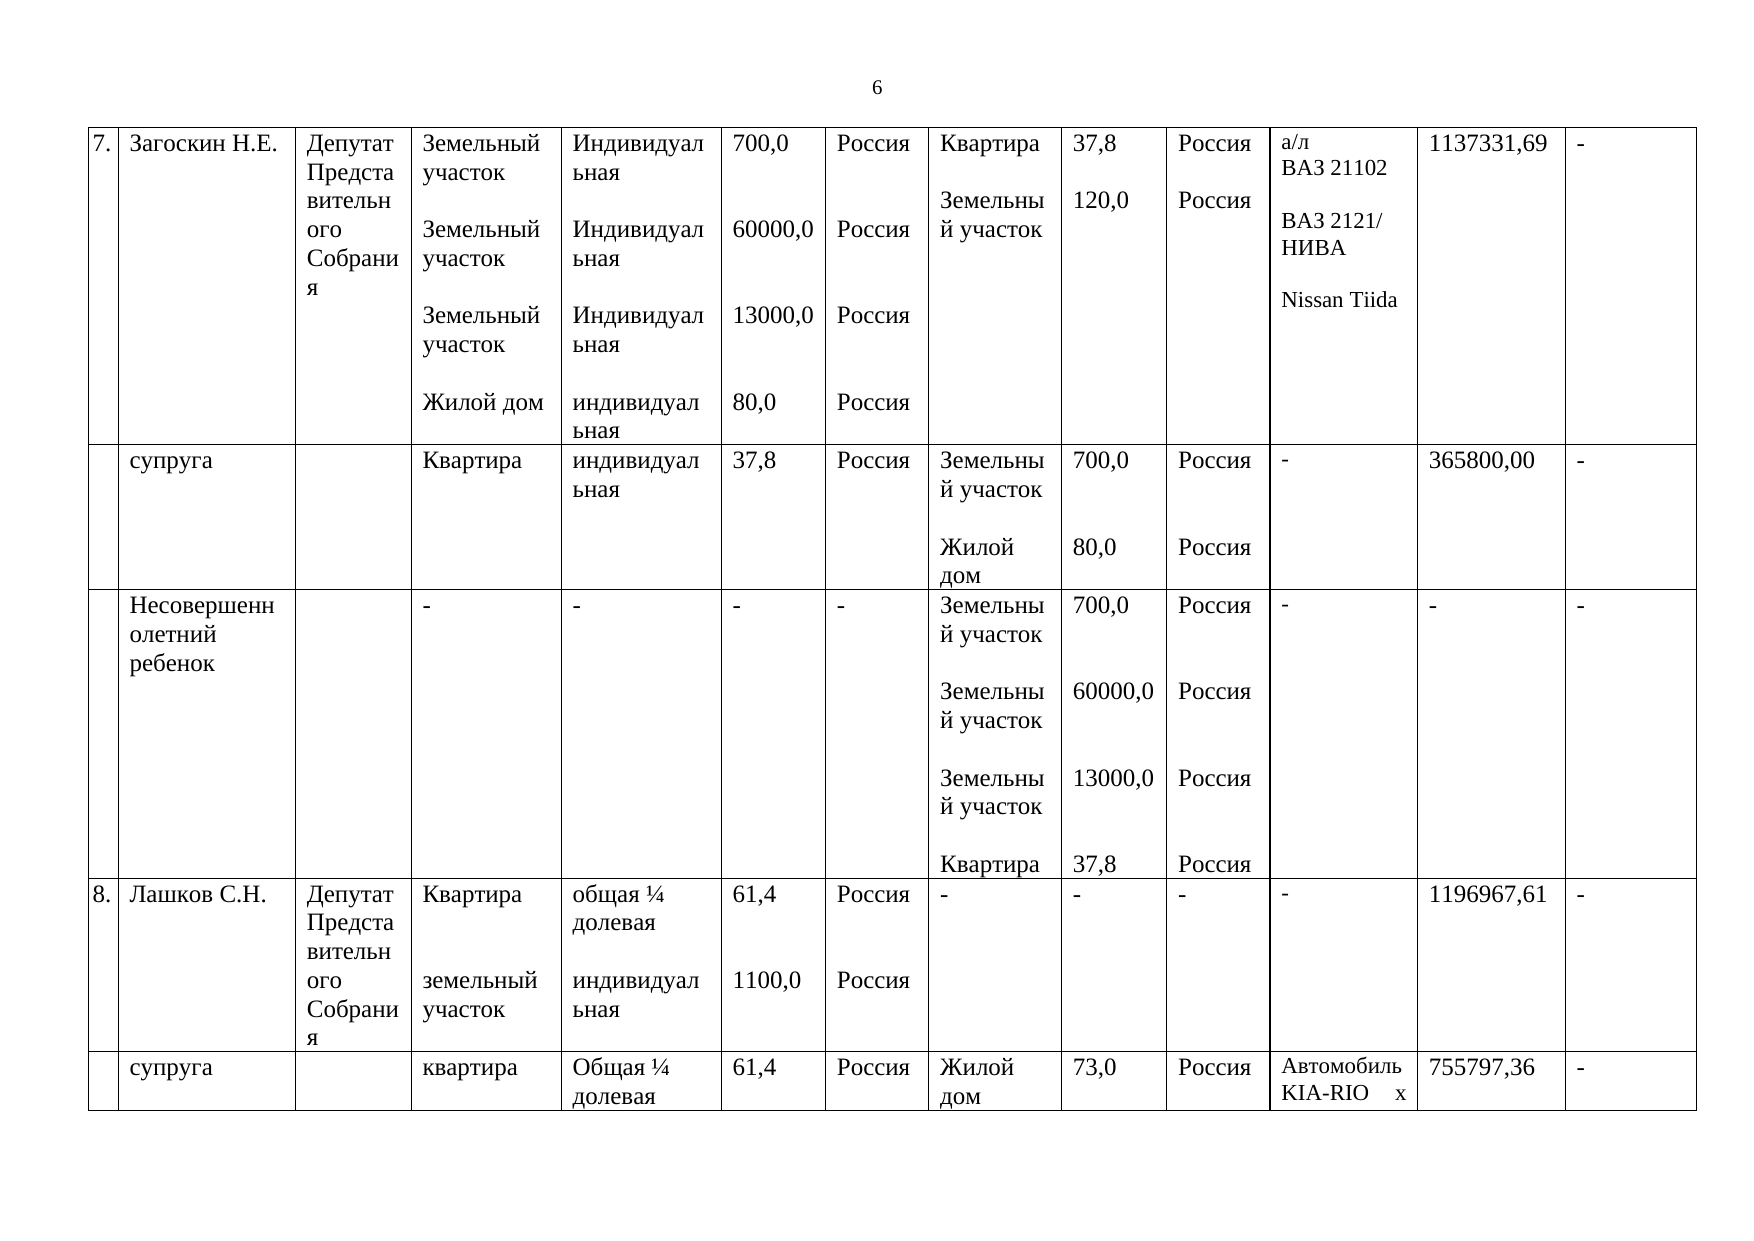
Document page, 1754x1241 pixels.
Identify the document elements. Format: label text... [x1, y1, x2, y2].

table_cell Квартира [412, 445, 561, 589]
table_cell Жилой дом [929, 1052, 1061, 1110]
table_cell 700,0 80,0 [1062, 445, 1166, 589]
table_cell Россия Россия [826, 879, 928, 1051]
table_cell Россия Россия [1167, 128, 1269, 444]
table_cell Квартира Земельный участок [929, 128, 1061, 444]
table_cell Россия [826, 445, 928, 589]
table_cell а/л ВАЗ 21102 ВАЗ 2121/ НИВА Nissan Tiida [1271, 128, 1417, 444]
table_cell 37,8 120,0 [1062, 128, 1166, 444]
table_cell 755797,36 [1418, 1052, 1565, 1110]
table_cell [296, 590, 411, 878]
table_cell Общая ¼ долевая [562, 1052, 721, 1110]
table_cell Россия Россия Россия Россия [826, 128, 928, 444]
table_cell 700,0 60000,0 13000,0 37,8 [1062, 590, 1166, 878]
table_cell 700,0 60000,0 13000,0 80,0 [722, 128, 825, 444]
table_cell - [562, 590, 721, 878]
table_cell - [1062, 879, 1166, 1051]
table_cell - [1418, 590, 1565, 878]
table_cell 61,4 [722, 1052, 825, 1110]
table_cell - [929, 879, 1061, 1051]
table_cell - [412, 590, 561, 878]
table_cell [89, 1052, 118, 1110]
table_cell Земельный участок Земельный участок Земельный участок Жилой дом [412, 128, 561, 444]
table_cell - [1566, 445, 1696, 589]
table_cell - [1271, 445, 1417, 589]
table_cell - [1566, 1052, 1696, 1110]
table_cell - [722, 590, 825, 878]
table_cell 7. [89, 128, 118, 444]
table_cell - [1566, 879, 1696, 1051]
table_cell квартира [412, 1052, 561, 1110]
table_cell - [1271, 590, 1417, 878]
table_cell индивидуальная [562, 445, 721, 589]
table_cell 8. [89, 879, 118, 1051]
table_cell Индивидуальная Индивидуальная Индивидуальная индивидуальная [562, 128, 721, 444]
table_cell [296, 445, 411, 589]
table_cell 1196967,61 [1418, 879, 1565, 1051]
table_cell Россия [1167, 1052, 1269, 1110]
table_cell 61,4 1100,0 [722, 879, 825, 1051]
table_cell - [1167, 879, 1269, 1051]
table_cell супруга [119, 1052, 295, 1110]
table_cell Россия Россия [1167, 445, 1269, 589]
table_cell Депутат Представительного Собрания [296, 128, 411, 444]
table_cell - [826, 590, 928, 878]
table_cell общая ¼ долевая индивидуальная [562, 879, 721, 1051]
table_cell Лашков С.Н. [119, 879, 295, 1051]
table_cell Земельный участок Земельный участок Земельный участок Квартира [929, 590, 1061, 878]
table_cell 1137331,69 [1418, 128, 1565, 444]
table_cell Загоскин Н.Е. [119, 128, 295, 444]
table_cell супруга [119, 445, 295, 589]
table_cell Депутат Представительного Собрания [296, 879, 411, 1051]
table_cell Земельный участок Жилой дом [929, 445, 1061, 589]
table_cell - [1566, 590, 1696, 878]
table_cell 37,8 [722, 445, 825, 589]
table_cell Квартира земельный участок [412, 879, 561, 1051]
table_cell [89, 445, 118, 589]
table_cell Россия Россия Россия Россия [1167, 590, 1269, 878]
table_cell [1271, 1052, 1417, 1110]
table_cell [296, 1052, 411, 1110]
table_cell Несовершеннолетний ребенок [119, 590, 295, 878]
table_cell Россия [826, 1052, 928, 1110]
table_cell 365800,00 [1418, 445, 1565, 589]
table_cell - [1566, 128, 1696, 444]
table_cell 73,0 [1062, 1052, 1166, 1110]
table_cell [89, 590, 118, 878]
table_cell - [1271, 879, 1417, 1051]
